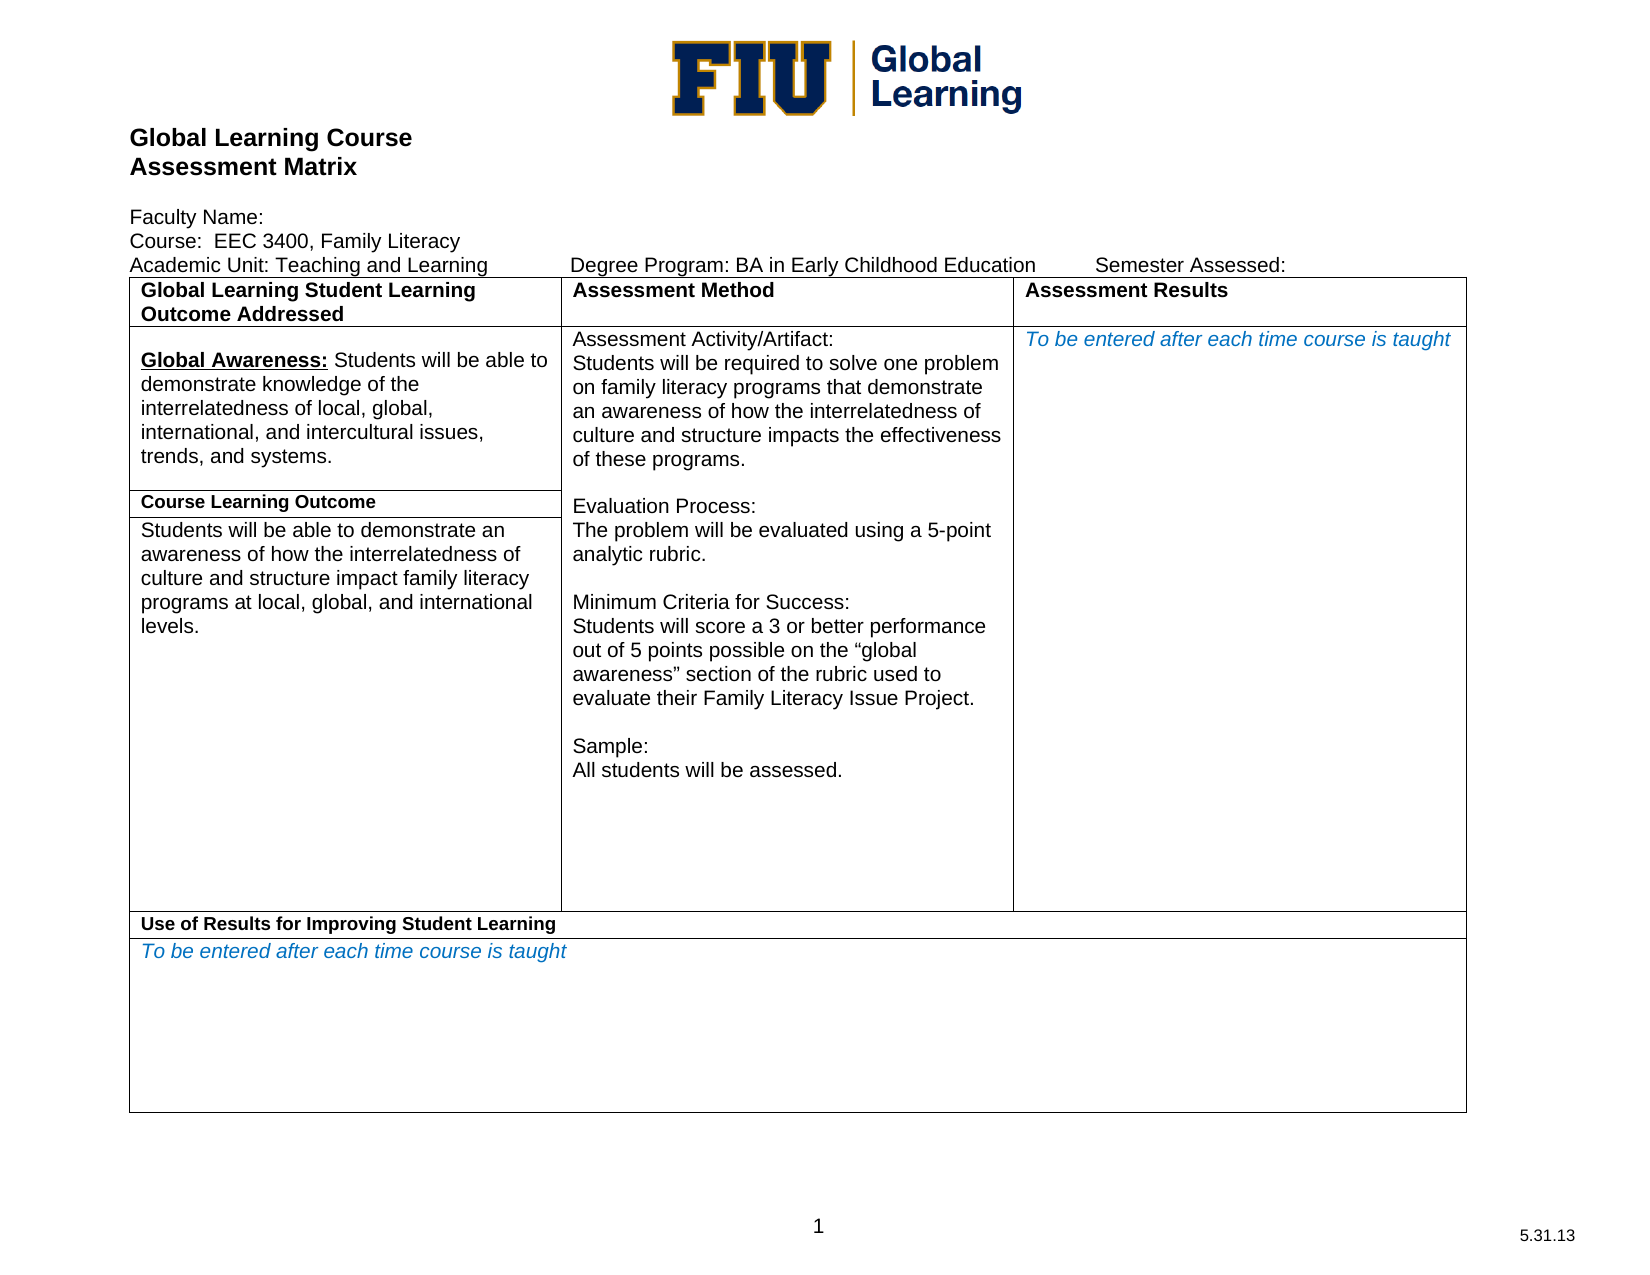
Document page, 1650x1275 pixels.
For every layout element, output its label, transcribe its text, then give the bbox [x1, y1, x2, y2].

table_cell Assessment Activity/Artifact: Students will be required to solve one problem on family literacy programs that demonstrate an awareness of how the interrelatedness of culture and structure impacts the effectiveness of these programs. Evaluation Process: The problem will be evaluated using a 5-point analytic rubric. Minimum Criteria for Success: Students will score a 3 or better performance out of 5 points possible on the “global awareness” section of the rubric used to evaluate their Family Literacy Issue Project. Sample: All students will be assessed. [562, 327, 1013, 911]
picture [645, 30, 1050, 124]
table_header Assessment Results [1014, 278, 1466, 326]
table_cell Students will be able to demonstrate an awareness of how the interrelatedness of culture and structure impact family literacy programs at local, global, and international levels. [130, 518, 561, 911]
table_header Assessment Method [562, 278, 1013, 326]
table_cell To be entered after each time course is taught [130, 939, 1466, 1112]
table_cell To be entered after each time course is taught [1014, 327, 1466, 911]
table_header Global Learning Student Learning Outcome Addressed [130, 278, 561, 326]
table_cell Use of Results for Improving Student Learning [130, 912, 1466, 938]
table_cell Course Learning Outcome [130, 491, 561, 517]
table_cell Global Awareness: Students will be able to demonstrate knowledge of the interrelatedness of local, global, international, and intercultural issues, trends, and systems. [130, 327, 561, 489]
